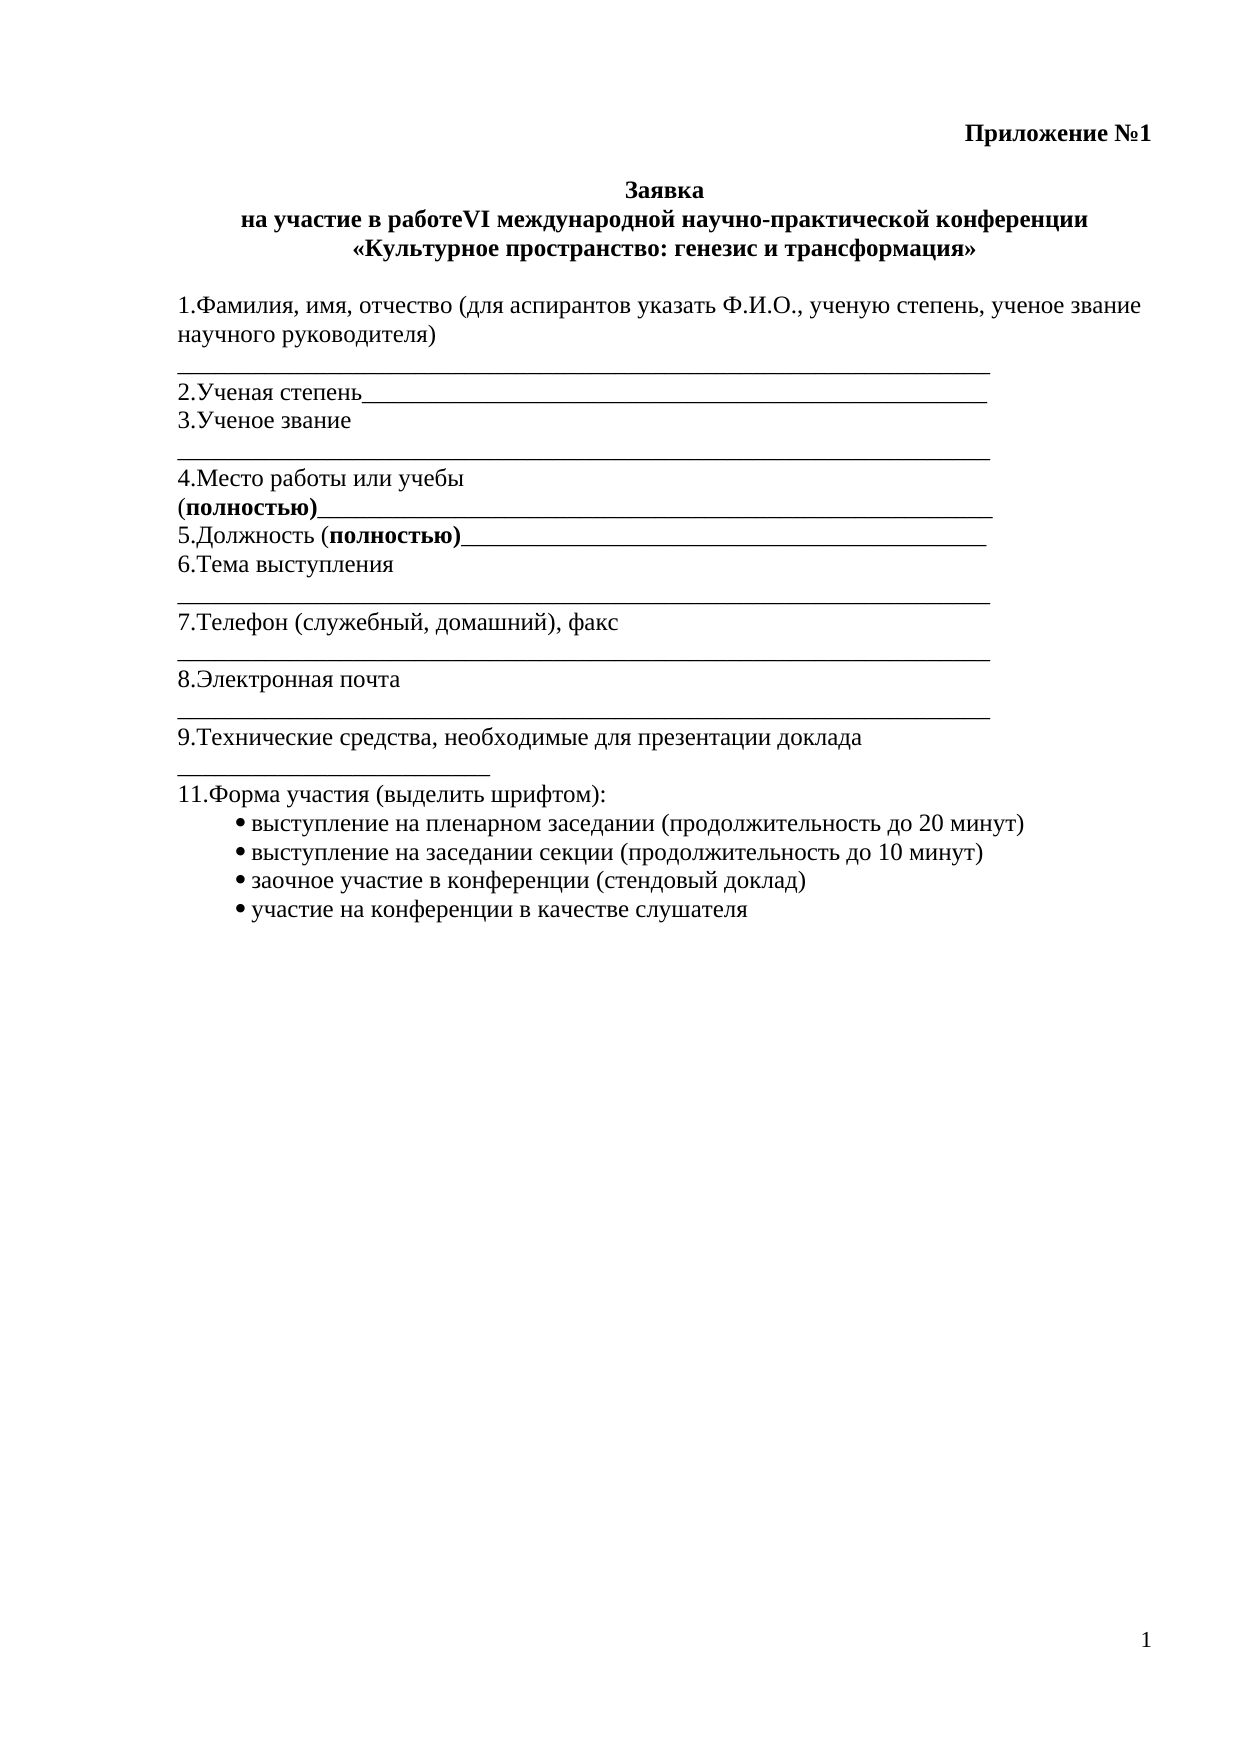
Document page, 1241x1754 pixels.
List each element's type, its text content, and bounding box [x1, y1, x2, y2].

text 4.Место работы или учебы (полностью)______________________________________________________ [177, 463, 1152, 521]
text 1.Фамилия, имя, отчество (для аспирантов указать Ф.И.О., ученую степень, ученое звание научного руководителя) _________________________________________________________________ [177, 291, 1152, 377]
text 11.Форма участия (выделить шрифтом): [177, 779, 1152, 808]
text 6.Тема выступления _________________________________________________________________ [177, 549, 1152, 607]
list заочное участие в конференции (стендовый доклад) [236, 866, 1152, 894]
list выступление на заседании секции (продолжительность до 10 минут) [236, 837, 1152, 866]
text Заявка [177, 176, 1152, 204]
text 8.Электронная почта _________________________________________________________________ [177, 664, 1152, 722]
list выступление на пленарном заседании (продолжительность до 20 минут) [236, 808, 1152, 837]
list участие на конференции в качестве слушателя [236, 894, 1152, 923]
text «Культурное пространство: генезис и трансформация» [177, 233, 1152, 262]
text 7.Телефон (служебный, домашний), факс _________________________________________________________________ [177, 607, 1152, 664]
text на участие в работеVI международной научно-практической конференции [177, 204, 1152, 233]
text 9.Технические средства, необходимые для презентации доклада _________________________ [177, 722, 1152, 779]
text 5.Должность (полностью)__________________________________________ [177, 521, 1152, 549]
text 2.Ученая степень__________________________________________________ [177, 377, 1152, 406]
text Приложение №1 [177, 118, 1152, 147]
text 3.Ученое звание _________________________________________________________________ [177, 406, 1152, 463]
